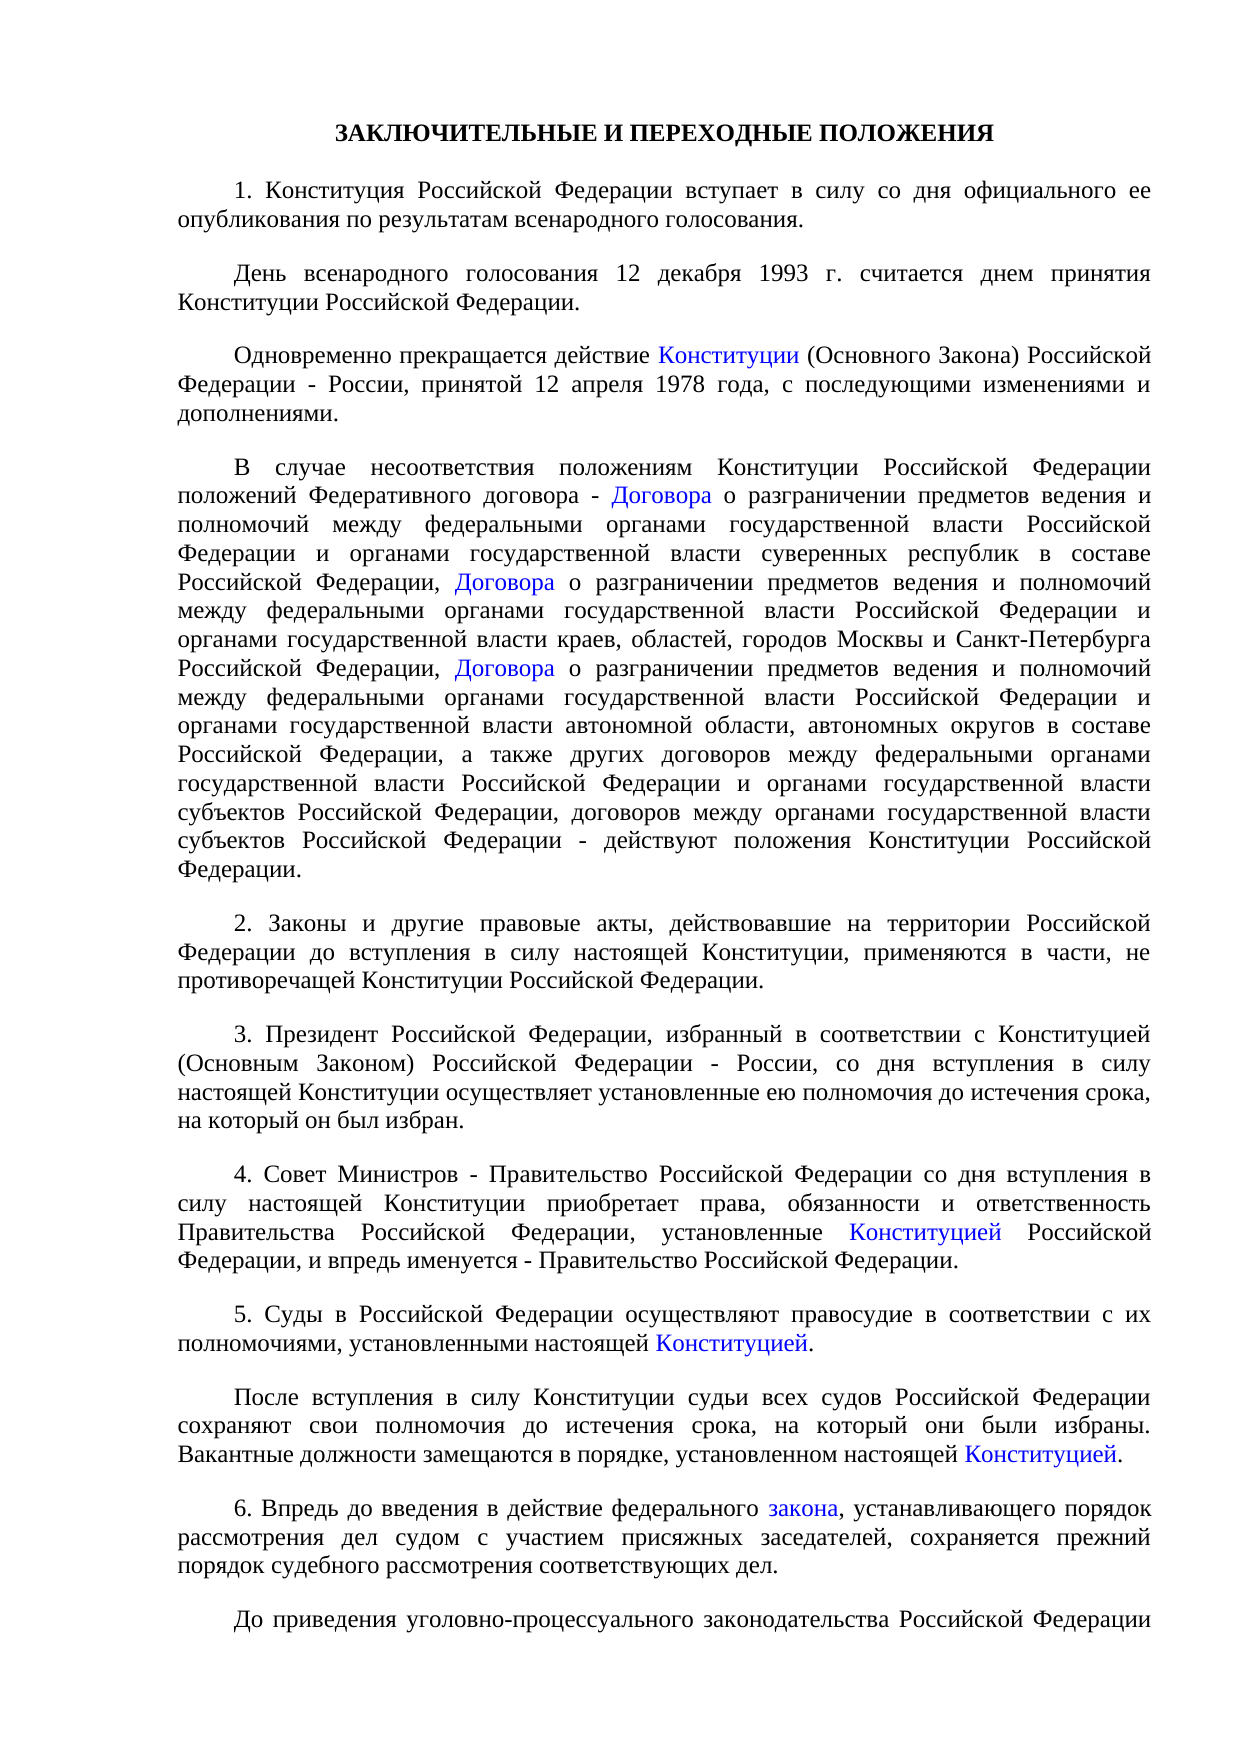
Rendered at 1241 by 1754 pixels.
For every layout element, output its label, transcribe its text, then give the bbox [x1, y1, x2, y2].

title ЗАКЛЮЧИТЕЛЬНЫЕ И ПЕРЕХОДНЫЕ ПОЛОЖЕНИЯ [177, 118, 1152, 147]
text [177, 1604, 1152, 1633]
text 1. Конституция Российской Федерации вступает в силу со дня официального ее опубликования по результатам всенародного голосования. [177, 176, 1152, 233]
text 6. Впредь до введения в действие федерального закона, устанавливающего порядок рассмотрения дел судом с участием присяжных заседателей, сохраняется прежний порядок судебного рассмотрения соответствующих дел. [177, 1493, 1152, 1579]
text 2. Законы и другие правовые акты, действовавшие на территории Российской Федерации до вступления в силу настоящей Конституции, применяются в части, не противоречащей Конституции Российской Федерации. [177, 908, 1152, 994]
text 3. Президент Российской Федерации, избранный в соответствии с Конституцией (Основным Законом) Российской Федерации - России, со дня вступления в силу настоящей Конституции осуществляет установленные ею полномочия до истечения срока, на который он был избран. [177, 1019, 1152, 1134]
text Одновременно прекращается действие Конституции (Основного Закона) Российской Федерации - России, принятой 12 апреля 1978 года, с последующими изменениями и дополнениями. [177, 341, 1152, 427]
text В случае несоответствия положениям Конституции Российской Федерации положений Федеративного договора - Договора о разграничении предметов ведения и полномочий между федеральными органами государственной власти Российской Федерации и органами государственной власти суверенных республик в составе Российской Федерации, Договора о разграничении предметов ведения и полномочий между федеральными органами государственной власти Российской Федерации и органами государственной власти краев, областей, городов Москвы и Санкт-Петербурга Российской Федерации, Договора о разграничении предметов ведения и полномочий между федеральными органами государственной власти Российской Федерации и органами государственной власти автономной области, автономных округов в составе Российской Федерации, а также других договоров между федеральными органами государственной власти Российской Федерации и органами государственной власти субъектов Российской Федерации, договоров между органами государственной власти субъектов Российской Федерации - действуют положения Конституции Российской Федерации. [177, 452, 1152, 883]
text После вступления в силу Конституции судьи всех судов Российской Федерации сохраняют свои полномочия до истечения срока, на который они были избраны. Вакантные должности замещаются в порядке, установленном настоящей Конституцией. [177, 1382, 1152, 1468]
text День всенародного голосования 12 декабря 1993 г. считается днем принятия Конституции Российской Федерации. [177, 258, 1152, 316]
text 5. Суды в Российской Федерации осуществляют правосудие в соответствии с их полномочиями, установленными настоящей Конституцией. [177, 1299, 1152, 1357]
text 4. Совет Министров - Правительство Российской Федерации со дня вступления в силу настоящей Конституции приобретает права, обязанности и ответственность Правительства Российской Федерации, установленные Конституцией Российской Федерации, и впредь именуется - Правительство Российской Федерации. [177, 1159, 1152, 1274]
